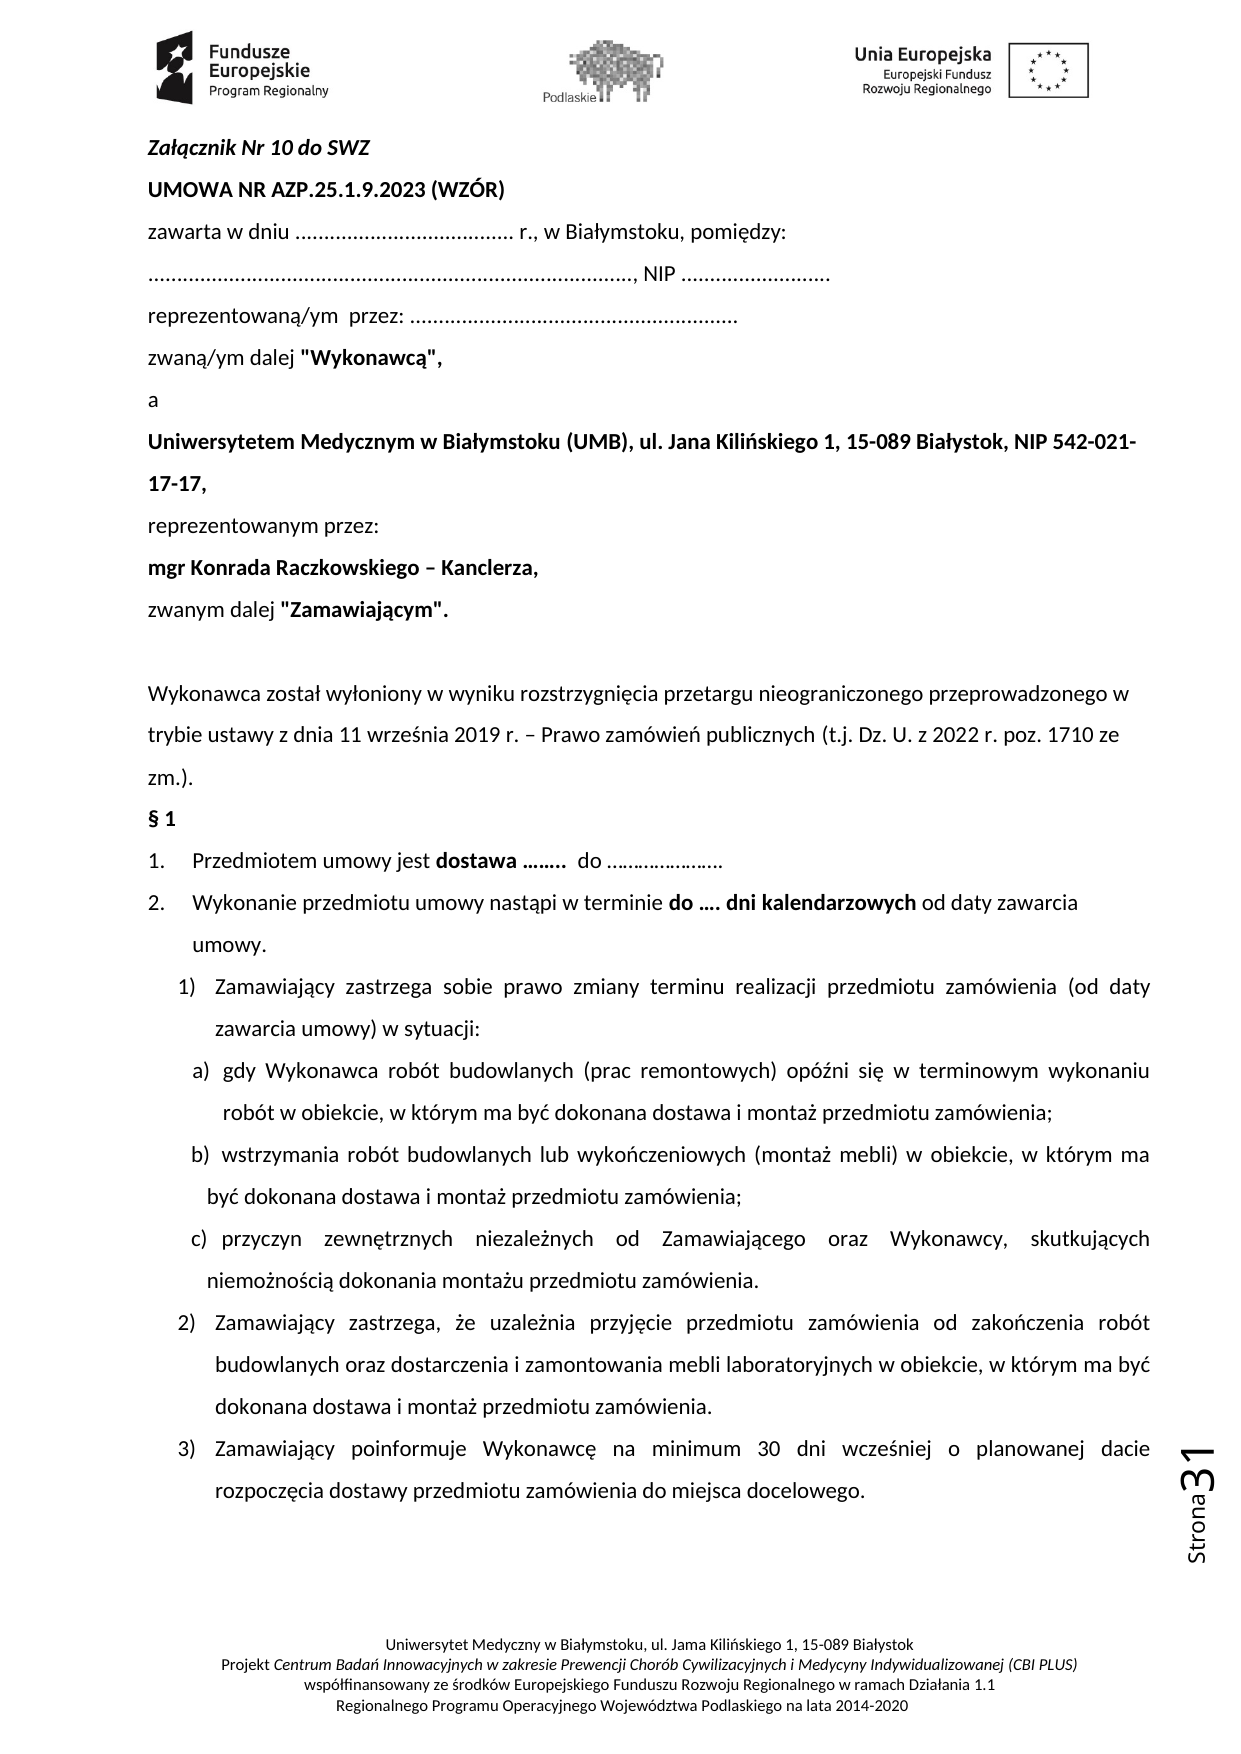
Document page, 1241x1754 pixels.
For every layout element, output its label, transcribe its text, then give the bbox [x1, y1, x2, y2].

list przyczyn zewnętrznych niezależnych od Zamawiającego oraz Wykonawcy, skutkujących niemożnością dokonania montażu przedmiotu zamówienia. [191, 1224, 1152, 1294]
text UMOWA NR AZP.25.1.9.2023 (WZÓR) [148, 175, 1152, 203]
text Załącznik Nr 10 do SWZ [148, 133, 1152, 161]
list Zamawiający zastrzega, że uzależnia przyjęcie przedmiotu zamówienia od zakończenia robót budowlanych oraz dostarczenia i zamontowania mebli laboratoryjnych w obiekcie, w którym ma być dokonana dostawa i montaż przedmiotu zamówienia. [177, 1308, 1152, 1420]
text a [148, 385, 1152, 413]
text reprezentowaną/ym przez: ......................................................... [148, 301, 1152, 329]
text zwanym dalej "Zamawiającym". [148, 595, 1152, 623]
list Przedmiotem umowy jest dostawa …….. do …………………. [148, 847, 1152, 874]
text reprezentowanym przez: [148, 511, 1152, 539]
text Uniwersytetem Medycznym w Białymstoku (UMB), ul. Jana Kilińskiego 1, 15-089 Białystok, NIP 542-021-17-17, [148, 427, 1152, 497]
list wstrzymania robót budowlanych lub wykończeniowych (montaż mebli) w obiekcie, w którym ma być dokonana dostawa i montaż przedmiotu zamówienia; [191, 1140, 1152, 1210]
text ...................................................................................., NIP .......................... [148, 259, 1152, 287]
text mgr Konrada Raczkowskiego – Kanclerza, [148, 553, 1152, 581]
list Wykonanie przedmiotu umowy nastąpi w terminie do …. dni kalendarzowych od daty zawarcia umowy. [148, 888, 1152, 958]
list gdy Wykonawca robót budowlanych (prac remontowych) opóźni się w terminowym wykonaniu robót w obiekcie, w którym ma być dokonana dostawa i montaż przedmiotu zamówienia; [192, 1056, 1152, 1126]
list Zamawiający zastrzega sobie prawo zmiany terminu realizacji przedmiotu zamówienia (od daty zawarcia umowy) w sytuacji: [177, 972, 1152, 1042]
text § 1 [148, 804, 1152, 833]
text zawarta w dniu ...................................... r., w Białymstoku, pomiędzy: [148, 217, 1152, 245]
picture [147, 29, 1093, 107]
text Wykonawca został wyłoniony w wyniku rozstrzygnięcia przetargu nieograniczonego przeprowadzonego w trybie ustawy z dnia 11 września 2019 r. – Prawo zamówień publicznych (t.j. Dz. U. z 2022 r. poz. 1710 ze zm.). [148, 679, 1152, 791]
list Zamawiający poinformuje Wykonawcę na minimum 30 dni wcześniej o planowanej dacie rozpoczęcia dostawy przedmiotu zamówienia do miejsca docelowego. [177, 1434, 1152, 1504]
text zwaną/ym dalej "Wykonawcą", [148, 343, 1152, 371]
